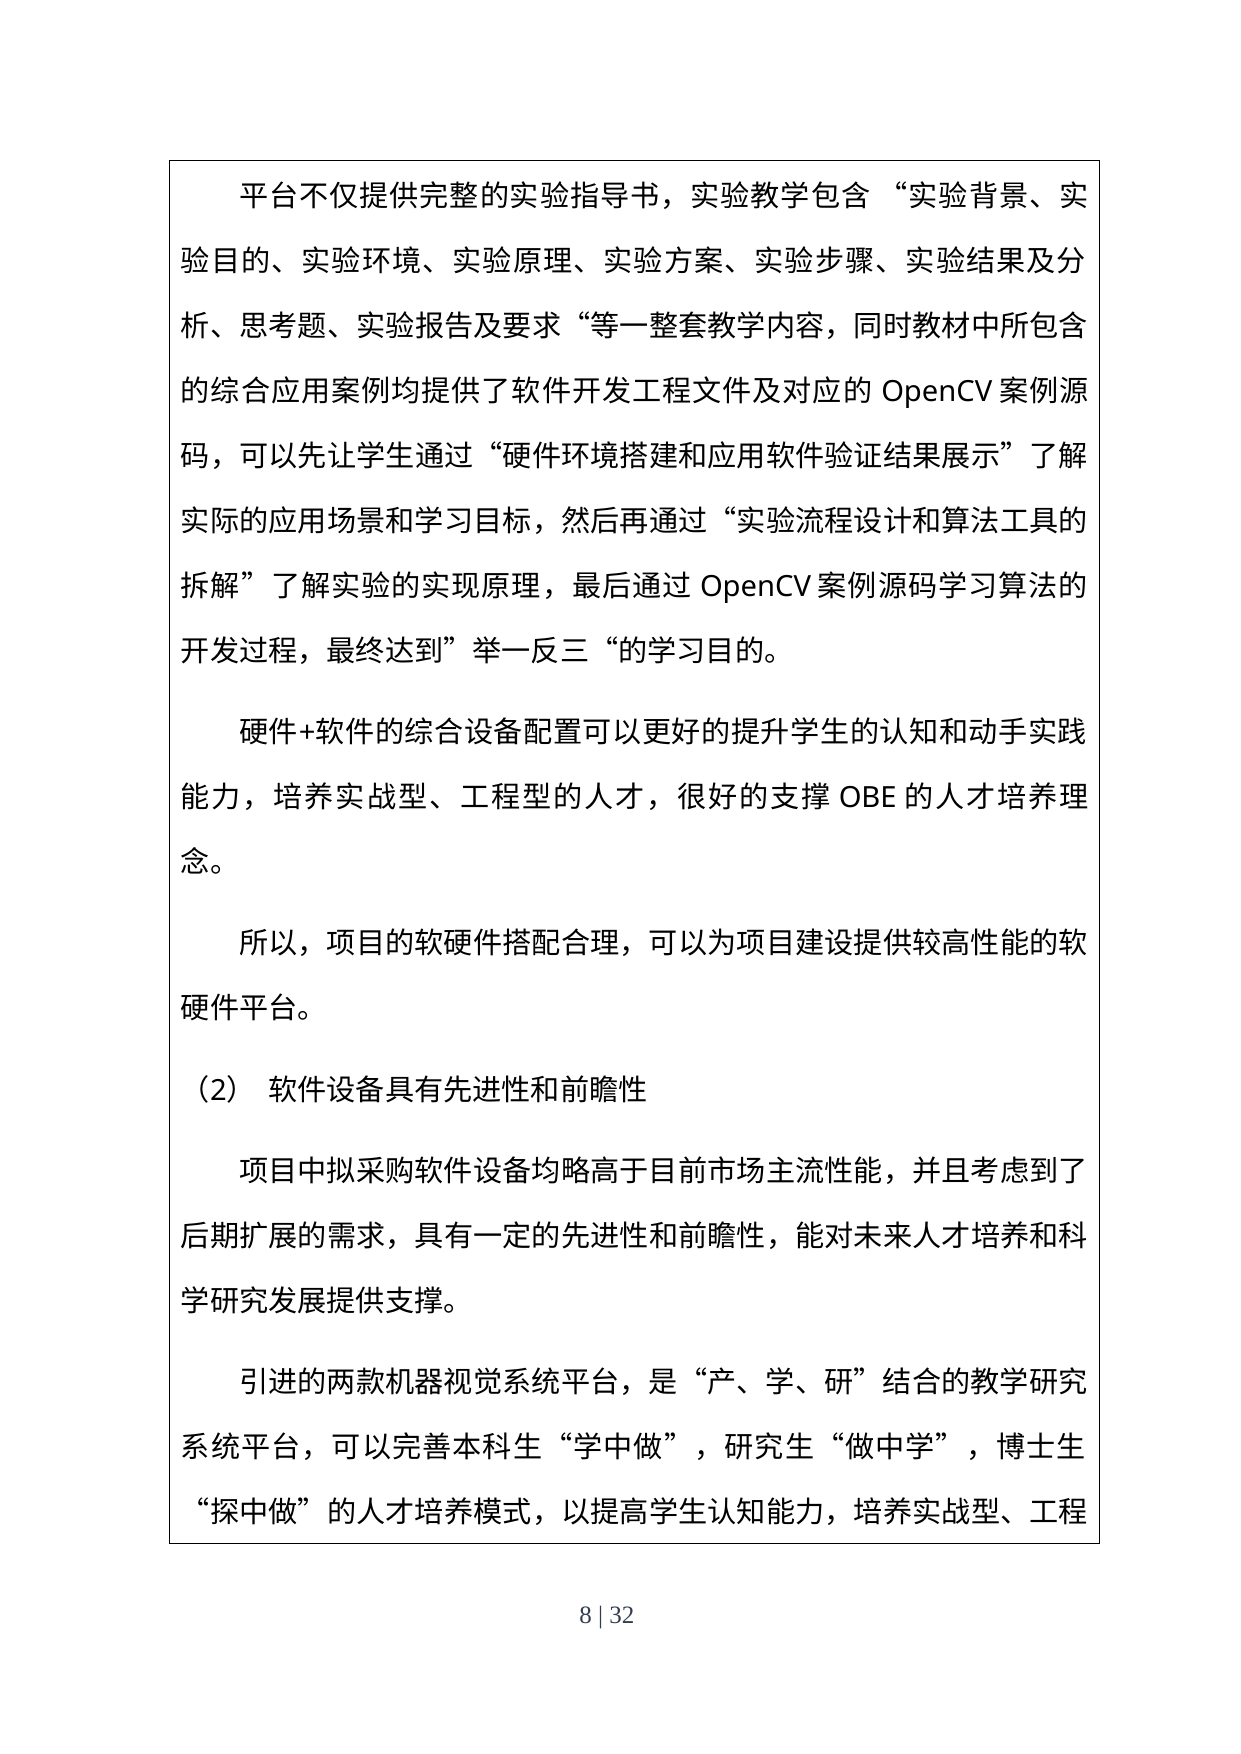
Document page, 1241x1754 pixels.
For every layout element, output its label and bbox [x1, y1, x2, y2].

table_cell [170, 161, 1099, 1542]
